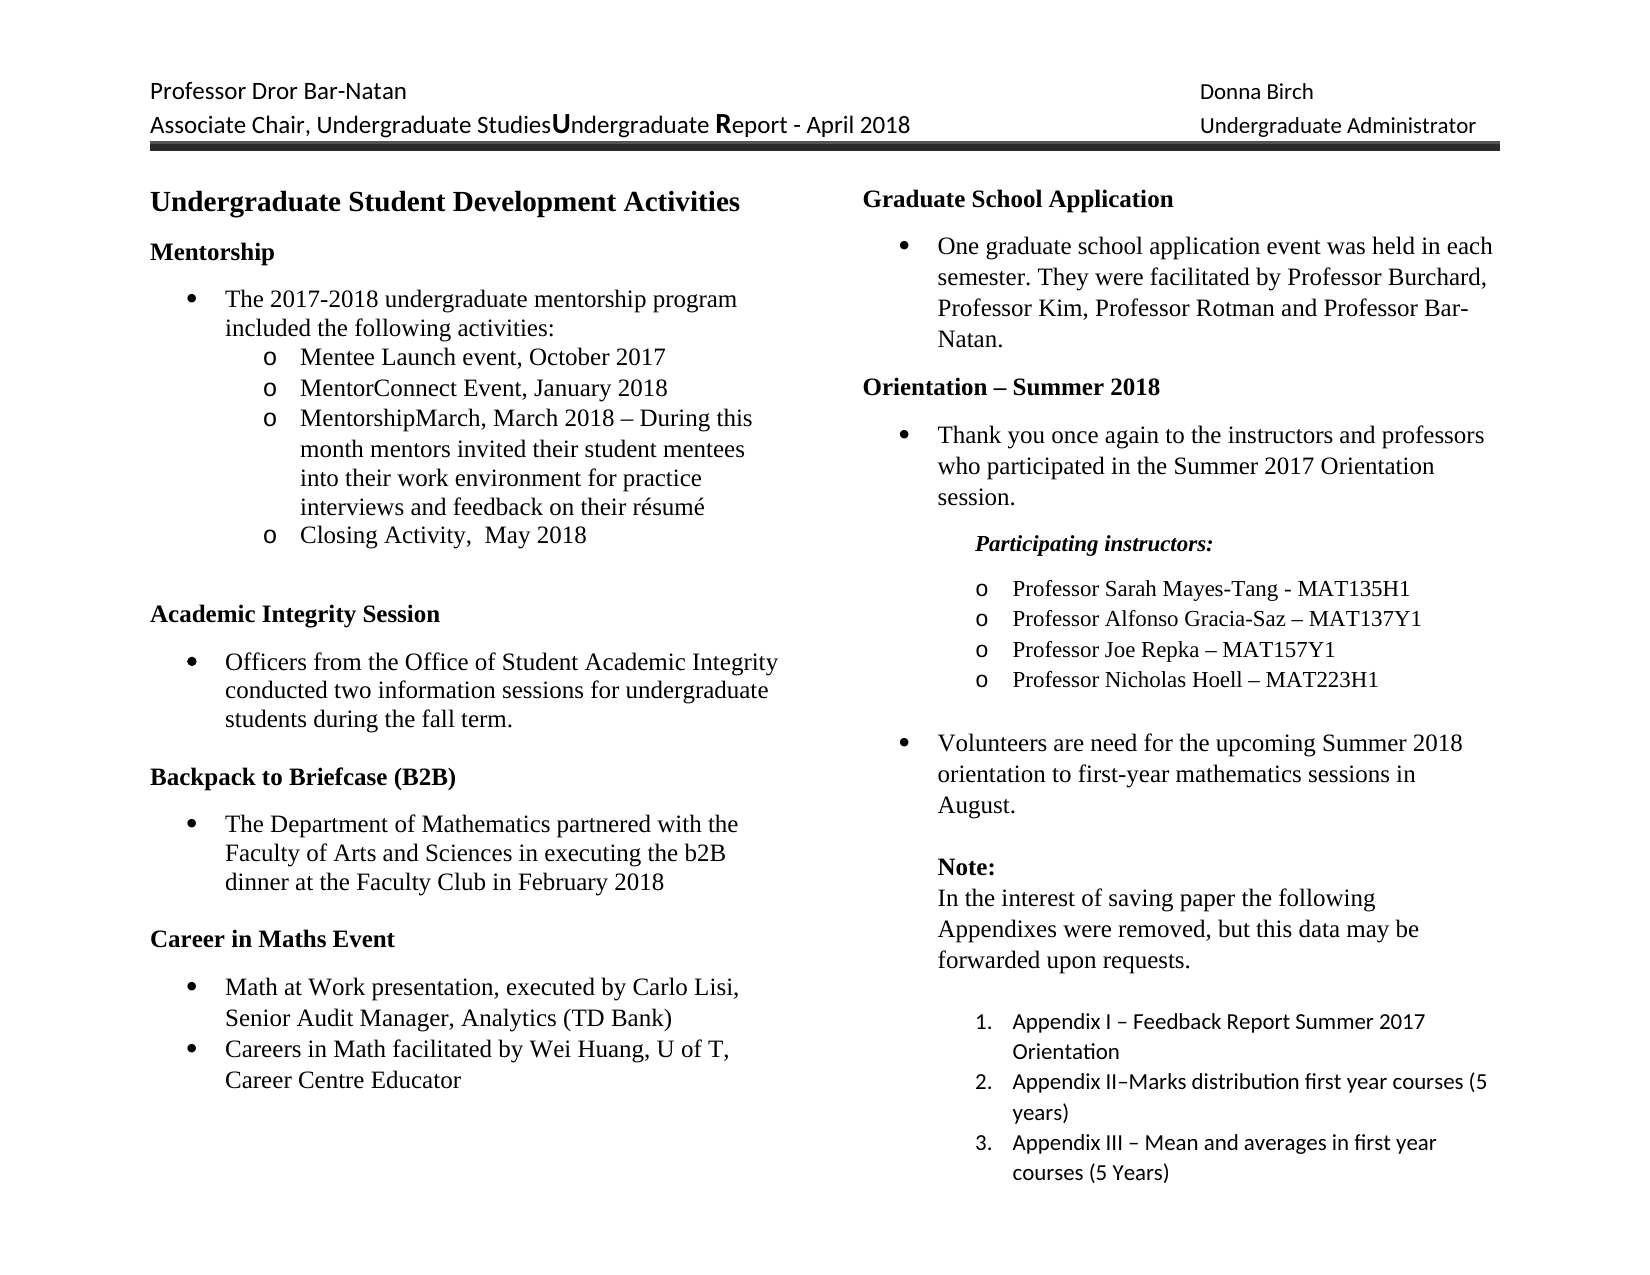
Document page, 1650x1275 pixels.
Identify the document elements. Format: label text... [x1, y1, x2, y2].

list MentorshipMarch, March 2018 – During this month mentors invited their student mentees into their work environment for practice interviews and feedback on their résumé [262, 403, 787, 521]
text Mentorship [150, 237, 787, 265]
text Undergraduate Student Development Activities [150, 184, 787, 217]
list Volunteers are need for the upcoming Summer 2018 orientation to first-year mathematics sessions in August. [900, 728, 1500, 818]
list One graduate school application event was held in each semester. They were facilitated by Professor Burchard, Professor Kim, Professor Rotman and Professor Bar-Natan. [900, 231, 1500, 353]
list Appendix III – Mean and averages in first year courses (5 Years) [975, 1128, 1500, 1186]
list MentorConnect Event, January 2018 [262, 373, 787, 403]
list In the interest of saving paper the following Appendixes were removed, but this data may be forwarded upon requests. [937, 883, 1500, 974]
text Participating instructors: [900, 530, 1500, 556]
text Backpack to Briefcase (B2B) [150, 762, 787, 791]
list Closing Activity, May 2018 [262, 521, 787, 551]
list Professor Sarah Mayes-Tang - MAT135H1 [975, 575, 1500, 603]
text Orientation – Summer 2018 [862, 372, 1500, 401]
list Math at Work presentation, executed by Carlo Lisi, Senior Audit Manager, Analytics (TD Bank) [187, 972, 787, 1032]
list Mentee Launch event, October 2017 [262, 342, 787, 373]
list Professor Nicholas Hoell – MAT223H1 [975, 666, 1500, 694]
text Career in Maths Event [150, 924, 787, 953]
list The Department of Mathematics partnered with the Faculty of Arts and Sciences in executing the b2B dinner at the Faculty Club in February 2018 [187, 809, 787, 896]
list Thank you once again to the instructors and professors who participated in the Summer 2017 Orientation session. [900, 420, 1500, 511]
list Note: [937, 852, 1500, 881]
list Appendix I – Feedback Report Summer 2017 Orientation [975, 1007, 1500, 1065]
list Professor Alfonso Gracia-Saz – MAT137Y1 [975, 605, 1500, 633]
text Graduate School Application [862, 184, 1500, 212]
list Officers from the Office of Student Academic Integrity conducted two information sessions for undergraduate students during the fall term. [187, 647, 787, 733]
list Professor Joe Repka – MAT157Y1 [975, 636, 1500, 664]
list Appendix II–Marks distribution first year courses (5 years) [975, 1067, 1500, 1126]
list The 2017-2018 undergraduate mentorship program included the following activities: [187, 284, 787, 342]
text Academic Integrity Session [150, 599, 787, 628]
list Careers in Math facilitated by Wei Huang, U of T, Career Centre Educator [187, 1034, 787, 1094]
